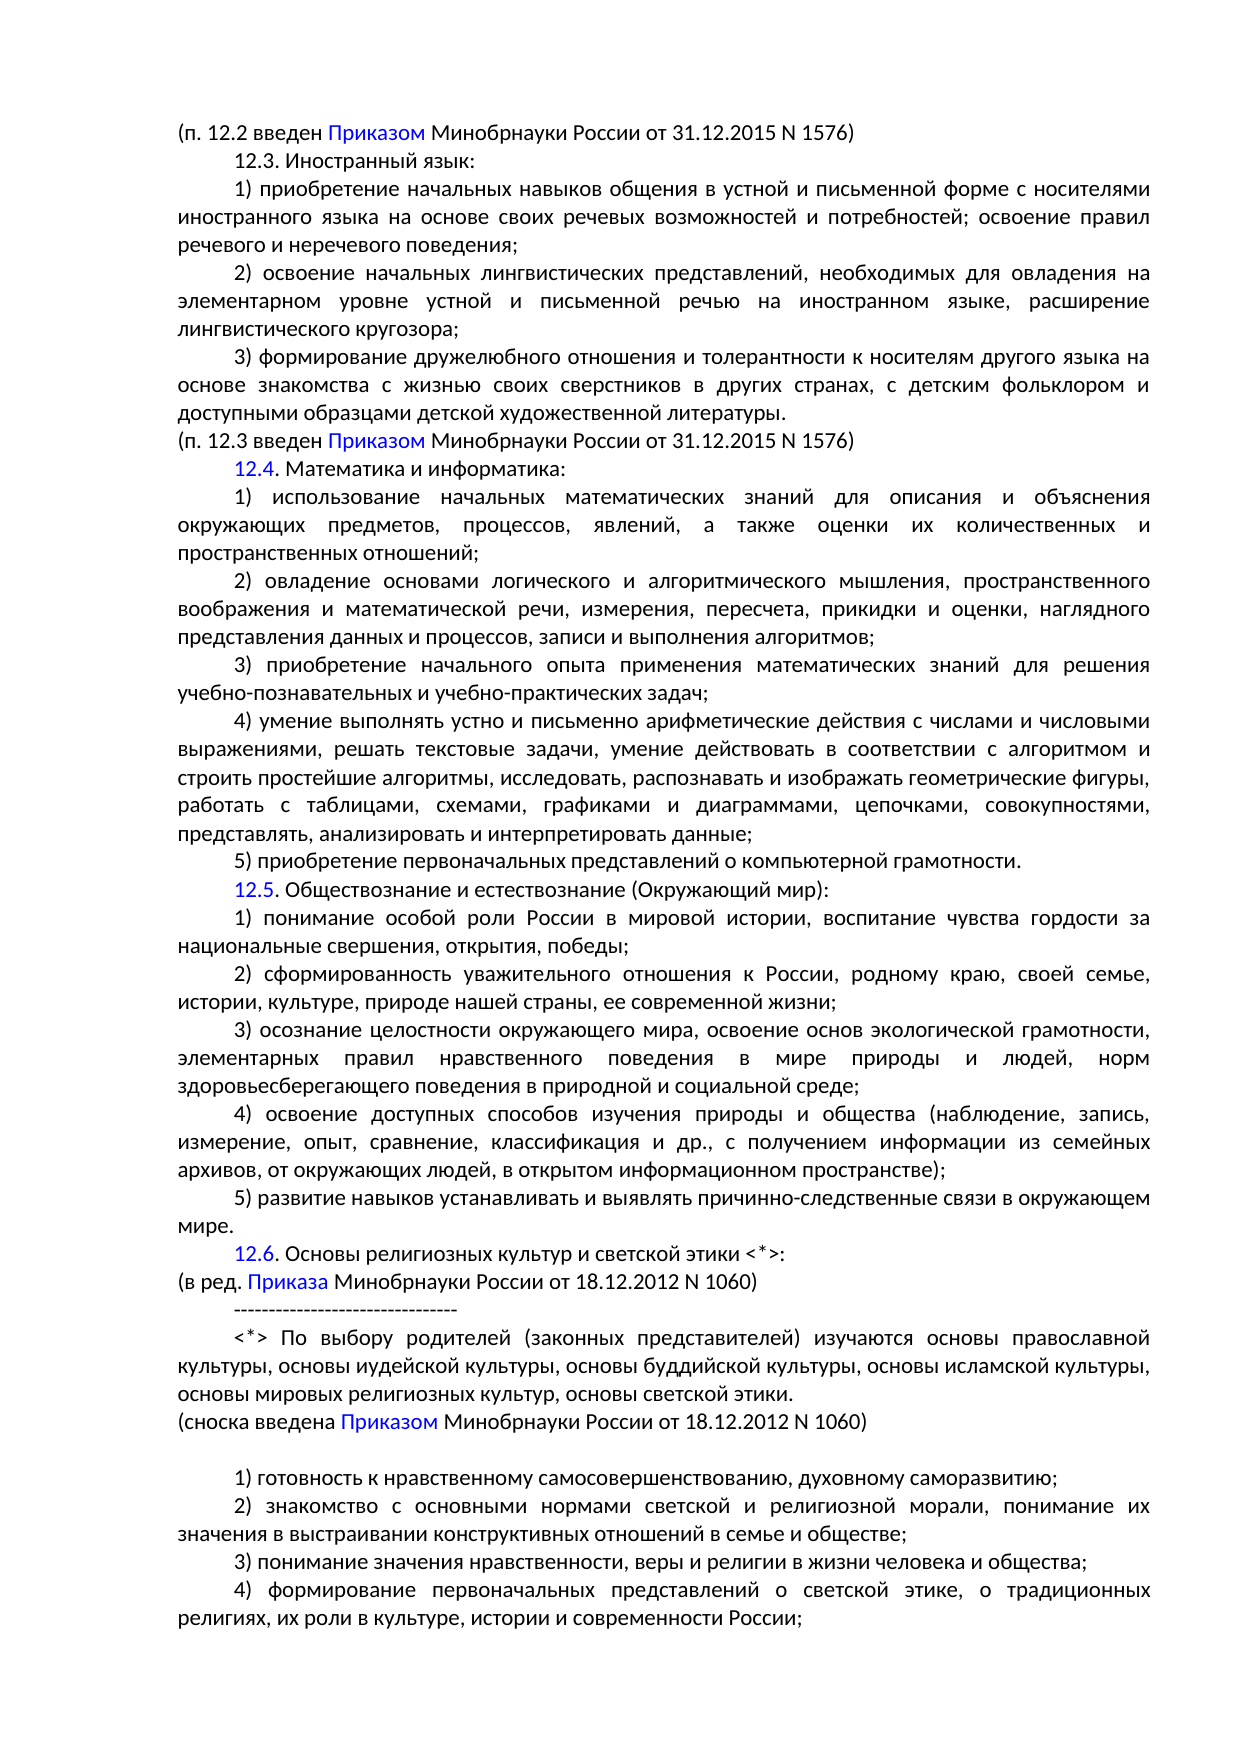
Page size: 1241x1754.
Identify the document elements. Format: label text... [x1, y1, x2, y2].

text 2) знакомство с основными нормами светской и религиозной морали, понимание их значения в выстраивании конструктивных отношений в семье и обществе; [177, 1491, 1152, 1547]
text 2) сформированность уважительного отношения к России, родному краю, своей семье, истории, культуре, природе нашей страны, ее современной жизни; [177, 959, 1152, 1015]
text (в ред. Приказа Минобрнауки России от 18.12.2012 N 1060) [177, 1267, 1152, 1295]
text 1) готовность к нравственному самосовершенствованию, духовному саморазвитию; [177, 1463, 1152, 1491]
text 3) понимание значения нравственности, веры и религии в жизни человека и общества; [177, 1547, 1152, 1575]
text 3) формирование дружелюбного отношения и толерантности к носителям другого языка на основе знакомства с жизнью своих сверстников в других странах, с детским фольклором и доступными образцами детской художественной литературы. [177, 342, 1152, 426]
text 4) формирование первоначальных представлений о светской этике, о традиционных религиях, их роли в культуре, истории и современности России; [177, 1575, 1152, 1631]
text 12.4. Математика и информатика: [177, 454, 1152, 482]
text 12.6. Основы религиозных культур и светской этики <*>: [177, 1239, 1152, 1267]
text (п. 12.3 введен Приказом Минобрнауки России от 31.12.2015 N 1576) [177, 426, 1152, 454]
text 2) освоение начальных лингвистических представлений, необходимых для овладения на элементарном уровне устной и письменной речью на иностранном языке, расширение лингвистического кругозора; [177, 258, 1152, 342]
text 4) умение выполнять устно и письменно арифметические действия с числами и числовыми выражениями, решать текстовые задачи, умение действовать в соответствии с алгоритмом и строить простейшие алгоритмы, исследовать, распознавать и изображать геометрические фигуры, работать с таблицами, схемами, графиками и диаграммами, цепочками, совокупностями, представлять, анализировать и интерпретировать данные; [177, 707, 1152, 847]
text 2) овладение основами логического и алгоритмического мышления, пространственного воображения и математической речи, измерения, пересчета, прикидки и оценки, наглядного представления данных и процессов, записи и выполнения алгоритмов; [177, 566, 1152, 651]
text 5) приобретение первоначальных представлений о компьютерной грамотности. [177, 847, 1152, 875]
text 1) приобретение начальных навыков общения в устной и письменной форме с носителями иностранного языка на основе своих речевых возможностей и потребностей; освоение правил речевого и неречевого поведения; [177, 174, 1152, 258]
text 5) развитие навыков устанавливать и выявлять причинно-следственные связи в окружающем мире. [177, 1183, 1152, 1239]
text 3) осознание целостности окружающего мира, освоение основ экологической грамотности, элементарных правил нравственного поведения в мире природы и людей, норм здоровьесберегающего поведения в природной и социальной среде; [177, 1015, 1152, 1099]
text 1) понимание особой роли России в мировой истории, воспитание чувства гордости за национальные свершения, открытия, победы; [177, 903, 1152, 959]
text 12.5. Обществознание и естествознание (Окружающий мир): [177, 875, 1152, 903]
text 3) приобретение начального опыта применения математических знаний для решения учебно-познавательных и учебно-практических задач; [177, 651, 1152, 707]
text <*> По выбору родителей (законных представителей) изучаются основы православной культуры, основы иудейской культуры, основы буддийской культуры, основы исламской культуры, основы мировых религиозных культур, основы светской этики. [177, 1323, 1152, 1407]
text (сноска введена Приказом Минобрнауки России от 18.12.2012 N 1060) [177, 1407, 1152, 1435]
text 12.3. Иностранный язык: [177, 146, 1152, 174]
text 1) использование начальных математических знаний для описания и объяснения окружающих предметов, процессов, явлений, а также оценки их количественных и пространственных отношений; [177, 482, 1152, 566]
text (п. 12.2 введен Приказом Минобрнауки России от 31.12.2015 N 1576) [177, 118, 1152, 146]
text 4) освоение доступных способов изучения природы и общества (наблюдение, запись, измерение, опыт, сравнение, классификация и др., с получением информации из семейных архивов, от окружающих людей, в открытом информационном пространстве); [177, 1099, 1152, 1183]
text -------------------------------- [177, 1295, 1152, 1323]
